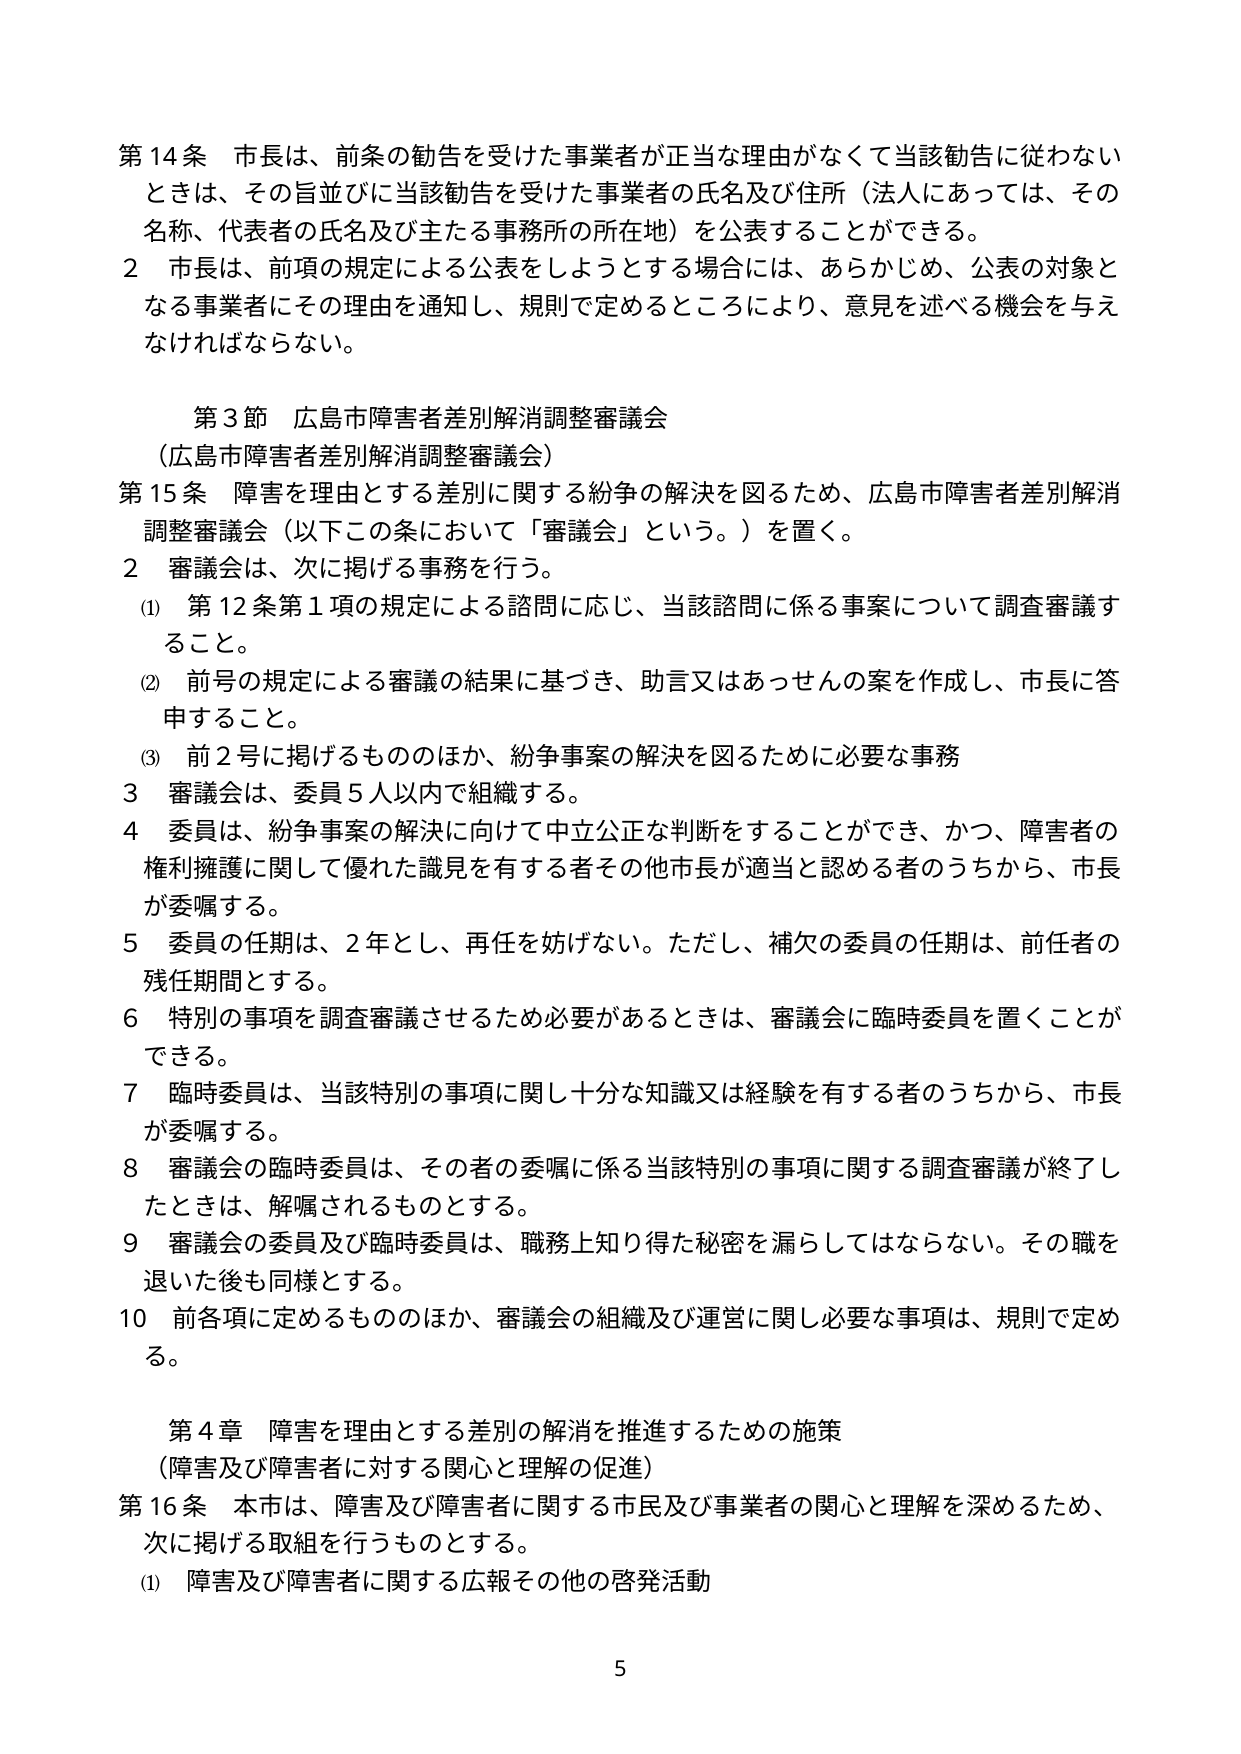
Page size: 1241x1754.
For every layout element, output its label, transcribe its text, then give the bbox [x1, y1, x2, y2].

text ⑴ 第12条第１項の規定による諮問に応じ、当該諮問に係る事案について調査審議すること。 [140, 586, 1122, 661]
text 第３節 広島市障害者差別解消調整審議会 [118, 398, 1122, 436]
text 第14条 市長は、前条の勧告を受けた事業者が正当な理由がなくて当該勧告に従わないときは、その旨並びに当該勧告を受けた事業者の氏名及び住所（法人にあっては、その名称、代表者の氏名及び主たる事務所の所在地）を公表することができる。 [118, 136, 1122, 248]
text ９ 審議会の委員及び臨時委員は、職務上知り得た秘密を漏らしてはならない。その職を退いた後も同様とする。 [118, 1223, 1122, 1298]
text ⑴ 障害及び障害者に関する広報その他の啓発活動 [140, 1561, 1122, 1598]
text ８ 審議会の臨時委員は、その者の委嘱に係る当該特別の事項に関する調査審議が終了したときは、解嘱されるものとする。 [118, 1148, 1122, 1223]
text ６ 特別の事項を調査審議させるため必要があるときは、審議会に臨時委員を置くことができる。 [118, 998, 1122, 1073]
text ３ 審議会は、委員５人以内で組織する。 [118, 773, 1122, 811]
text （障害及び障害者に対する関心と理解の促進） [118, 1448, 1122, 1486]
text 第15条 障害を理由とする差別に関する紛争の解決を図るため、広島市障害者差別解消調整審議会（以下この条において「審議会」という。）を置く。 [118, 473, 1122, 548]
text ４ 委員は、紛争事案の解決に向けて中立公正な判断をすることができ、かつ、障害者の権利擁護に関して優れた識見を有する者その他市長が適当と認める者のうちから、市長が委嘱する。 [118, 811, 1122, 923]
text 第４章 障害を理由とする差別の解消を推進するための施策 [118, 1411, 1122, 1448]
text ７ 臨時委員は、当該特別の事項に関し十分な知識又は経験を有する者のうちから、市長が委嘱する。 [118, 1073, 1122, 1148]
text （広島市障害者差別解消調整審議会） [118, 436, 1122, 473]
text ⑶ 前２号に掲げるもののほか、紛争事案の解決を図るために必要な事務 [140, 736, 1122, 773]
text ⑵ 前号の規定による審議の結果に基づき、助言又はあっせんの案を作成し、市長に答申すること。 [140, 661, 1122, 736]
text 第16条 本市は、障害及び障害者に関する市民及び事業者の関心と理解を深めるため、次に掲げる取組を行うものとする。 [118, 1486, 1122, 1561]
text ２ 審議会は、次に掲げる事務を行う。 [118, 548, 1122, 586]
text ５ 委員の任期は、2年とし、再任を妨げない。ただし、補欠の委員の任期は、前任者の残任期間とする。 [118, 923, 1122, 998]
text 10 前各項に定めるもののほか、審議会の組織及び運営に関し必要な事項は、規則で定める。 [118, 1298, 1122, 1373]
text ２ 市長は、前項の規定による公表をしようとする場合には、あらかじめ、公表の対象となる事業者にその理由を通知し、規則で定めるところにより、意見を述べる機会を与えなければならない。 [118, 248, 1122, 361]
